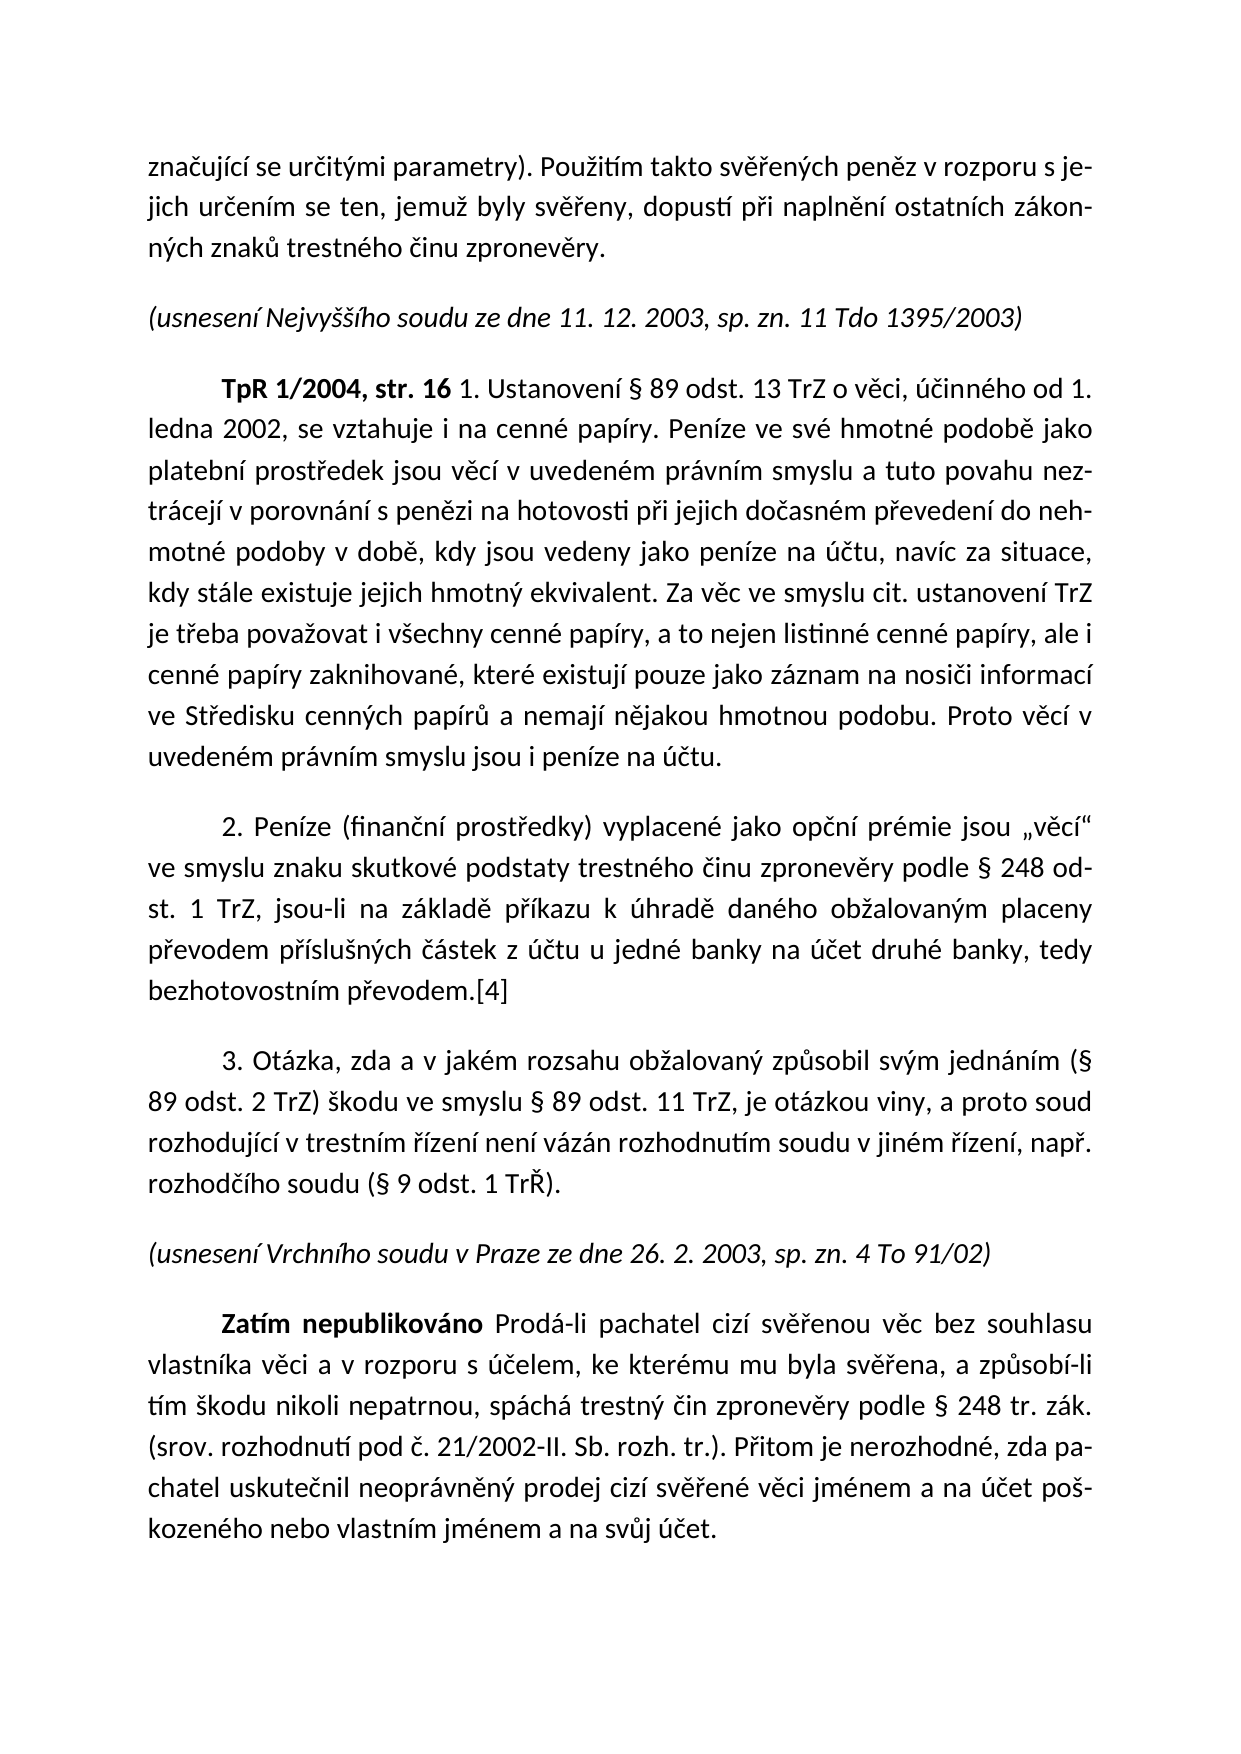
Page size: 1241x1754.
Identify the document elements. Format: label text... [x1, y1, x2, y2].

text (usnesení Nejvyššího soudu ze dne 11. 12. 2003, sp. zn. 11 Tdo 1395/2003) [148, 299, 1093, 335]
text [148, 148, 1093, 265]
text Zatím nepublikováno Prodá-li pachatel cizí svěřenou věc bez souhlasu vlastníka věci a v rozporu s účelem, ke kterému mu byla svěřena, a způsobí-li tím škodu nikoli nepatrnou, spáchá trestný čin zpronevěry podle § 248 tr. zák. (srov. rozhodnutí pod č. 21/2002-II. Sb. rozh. tr.). Přitom je nerozhodné, zda pachatel uskutečnil neoprávněný prodej cizí svěřené věci jménem a na účet poškozeného nebo vlastním jménem a na svůj účet. [148, 1305, 1093, 1545]
text TpR 1/2004, str. 16 1. Ustanovení § 89 odst. 13 TrZ o věci, účinného od 1. ledna 2002, se vztahuje i na cenné papíry. Peníze ve své hmotné podobě jako platební prostředek jsou věcí v uvedeném právním smyslu a tuto povahu neztrácejí v porovnání s penězi na hotovosti při jejich dočasném převedení do nehmotné podoby v době, kdy jsou vedeny jako peníze na účtu, navíc za situace, kdy stále existuje jejich hmotný ekvivalent. Za věc ve smyslu cit. ustanovení TrZ je třeba považovat i všechny cenné papíry, a to nejen listinné cenné papíry, ale i cenné papíry zaknihované, které existují pouze jako záznam na nosiči informací ve Středisku cenných papírů a nemají nějakou hmotnou podobu. Proto věcí v uvedeném právním smyslu jsou i peníze na účtu. [148, 370, 1093, 774]
text 3. Otázka, zda a v jakém rozsahu obžalovaný způsobil svým jednáním (§ 89 odst. 2 TrZ) škodu ve smyslu § 89 odst. 11 TrZ, je otázkou viny, a proto soud rozhodující v trestním řízení není vázán rozhodnutím soudu v jiném řízení, např. rozhodčího soudu (§ 9 odst. 1 TrŘ). [148, 1042, 1093, 1201]
text (usnesení Vrchního soudu v Praze ze dne 26. 2. 2003, sp. zn. 4 To 91/02) [148, 1235, 1093, 1271]
text 2. Peníze (finanční prostředky) vyplacené jako opční prémie jsou „věcí“ ve smyslu znaku skutkové podstaty trestného činu zpronevěry podle § 248 odst. 1 TrZ, jsou-li na základě příkazu k úhradě daného obžalovaným placeny převodem příslušných částek z účtu u jedné banky na účet druhé banky, tedy bezhotovostním převodem.[4] [148, 808, 1093, 1008]
